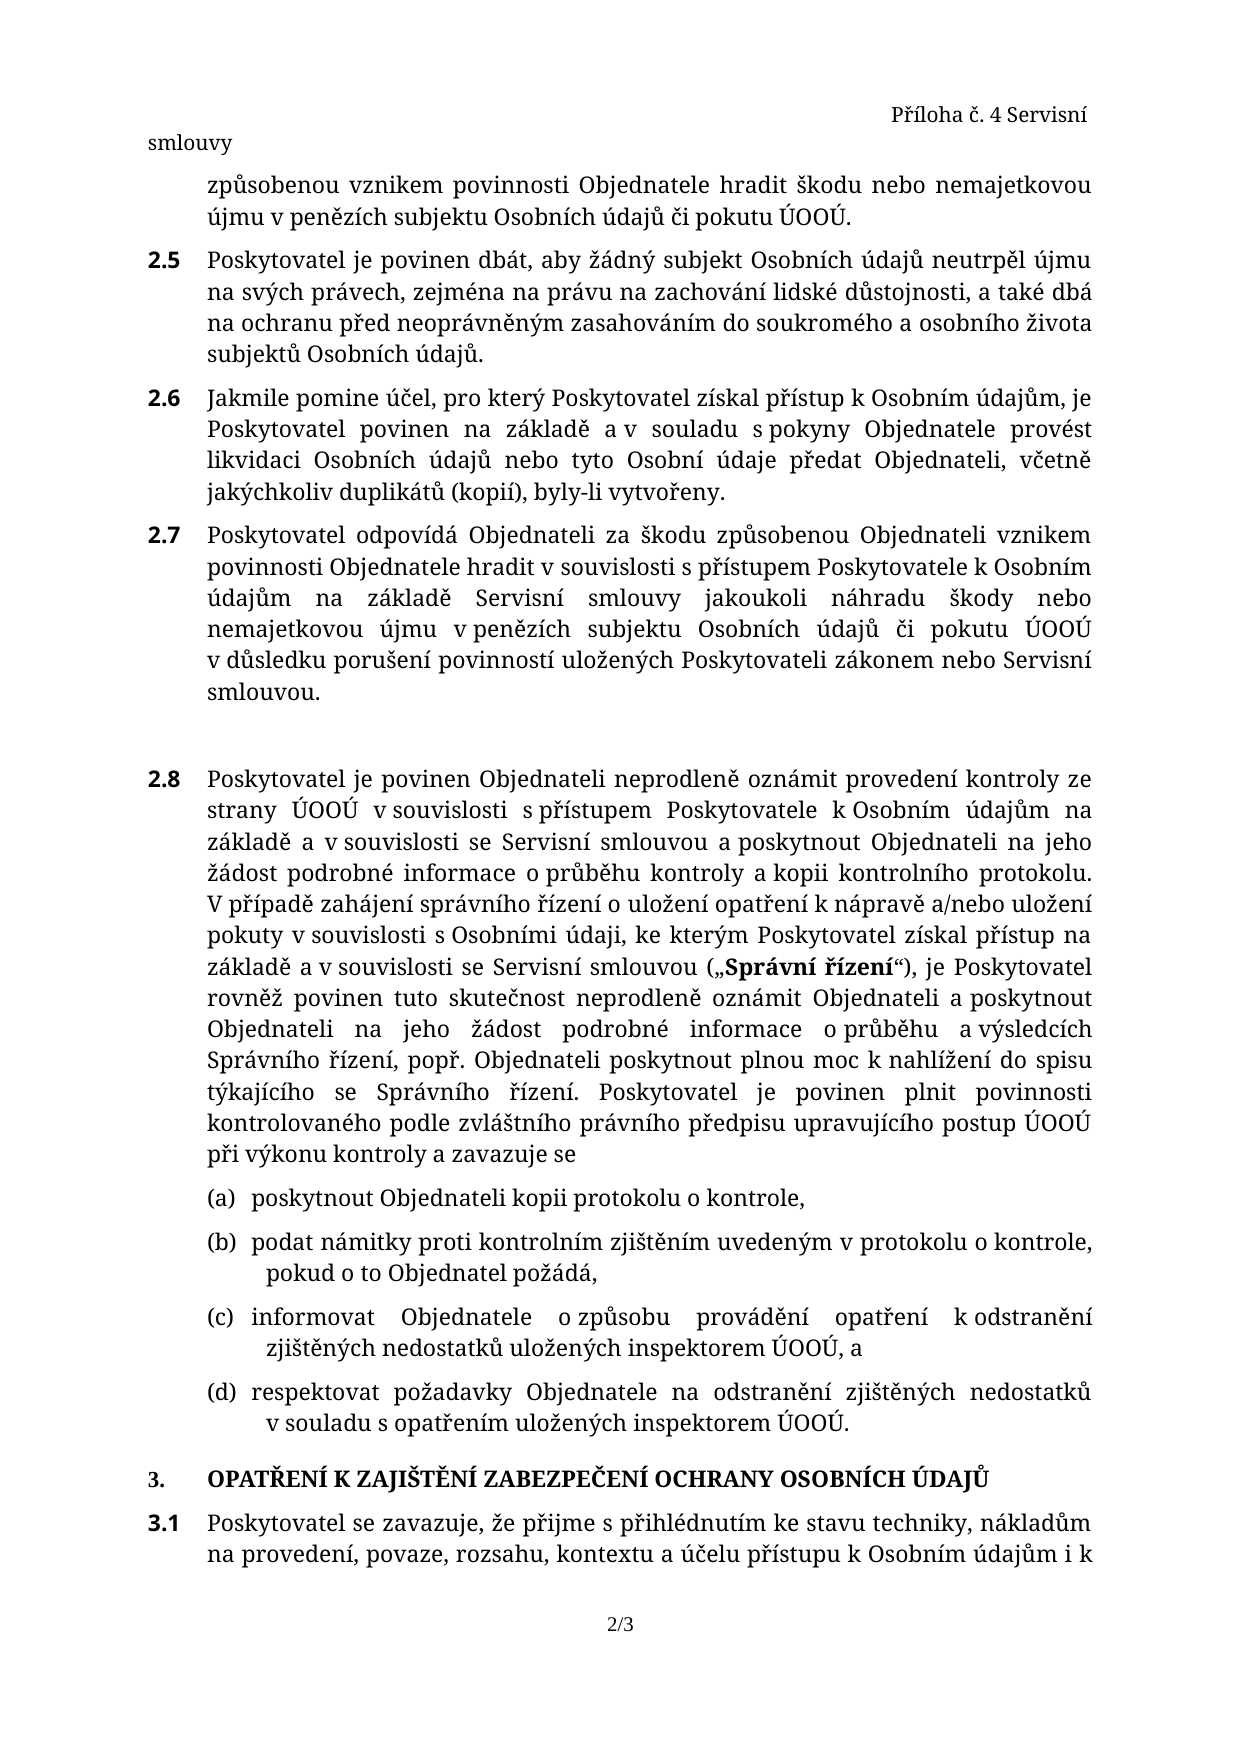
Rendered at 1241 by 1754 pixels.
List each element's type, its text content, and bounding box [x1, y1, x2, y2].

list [148, 1507, 1092, 1569]
list podat námitky proti kontrolním zjištěním uvedeným v protokolu o kontrole, pokud o to Objednatel požádá, [207, 1226, 1092, 1288]
list respektovat požadavky Objednatele na odstranění zjištěných nedostatků v souladu s opatřením uložených inspektorem ÚOOÚ. [207, 1376, 1092, 1438]
list Jakmile pomine účel, pro který Poskytovatel získal přístup k Osobním údajům, je Poskytovatel povinen na základě a v souladu s pokyny Objednatele provést likvidaci Osobních údajů nebo tyto Osobní údaje předat Objednateli, včetně jakýchkoliv duplikátů (kopií), byly-li vytvořeny. [148, 382, 1092, 507]
subtitle Opatření k zajištění zabezpečení ochrany Osobních údajů [148, 1463, 1092, 1494]
list poskytnout Objednateli kopii protokolu o kontrole, [207, 1182, 1092, 1213]
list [148, 169, 1092, 232]
list Poskytovatel je povinen dbát, aby žádný subjekt Osobních údajů neutrpěl újmu na svých právech, zejména na právu na zachování lidské důstojnosti, a také dbá na ochranu před neoprávněným zasahováním do soukromého a osobního života subjektů Osobních údajů. [148, 244, 1092, 369]
list informovat Objednatele o způsobu provádění opatření k odstranění zjištěných nedostatků uložených inspektorem ÚOOÚ, a [207, 1301, 1092, 1363]
list Poskytovatel je povinen Objednateli neprodleně oznámit provedení kontroly ze strany ÚOOÚ v souvislosti s přístupem Poskytovatele k Osobním údajům na základě a v souvislosti se Servisní smlouvou a poskytnout Objednateli na jeho žádost podrobné informace o průběhu kontroly a kopii kontrolního protokolu. V případě zahájení správního řízení o uložení opatření k nápravě a/nebo uložení pokuty v souvislosti s Osobními údaji, ke kterým Poskytovatel získal přístup na základě a v souvislosti se Servisní smlouvou („Správní řízení“), je Poskytovatel rovněž povinen tuto skutečnost neprodleně oznámit Objednateli a poskytnout Objednateli na jeho žádost podrobné informace o průběhu a výsledcích Správního řízení, popř. Objednateli poskytnout plnou moc k nahlížení do spisu týkajícího se Správního řízení. Poskytovatel je povinen plnit povinnosti kontrolovaného podle zvláštního právního předpisu upravujícího postup ÚOOÚ při výkonu kontroly a zavazuje se [148, 763, 1092, 1169]
list Poskytovatel odpovídá Objednateli za škodu způsobenou Objednateli vznikem povinnosti Objednatele hradit v souvislosti s přístupem Poskytovatele k Osobním údajům na základě Servisní smlouvy jakoukoli náhradu škody nebo nemajetkovou újmu v penězích subjektu Osobních údajů či pokutu ÚOOÚ v důsledku porušení povinností uložených Poskytovateli zákonem nebo Servisní smlouvou. [148, 519, 1092, 707]
